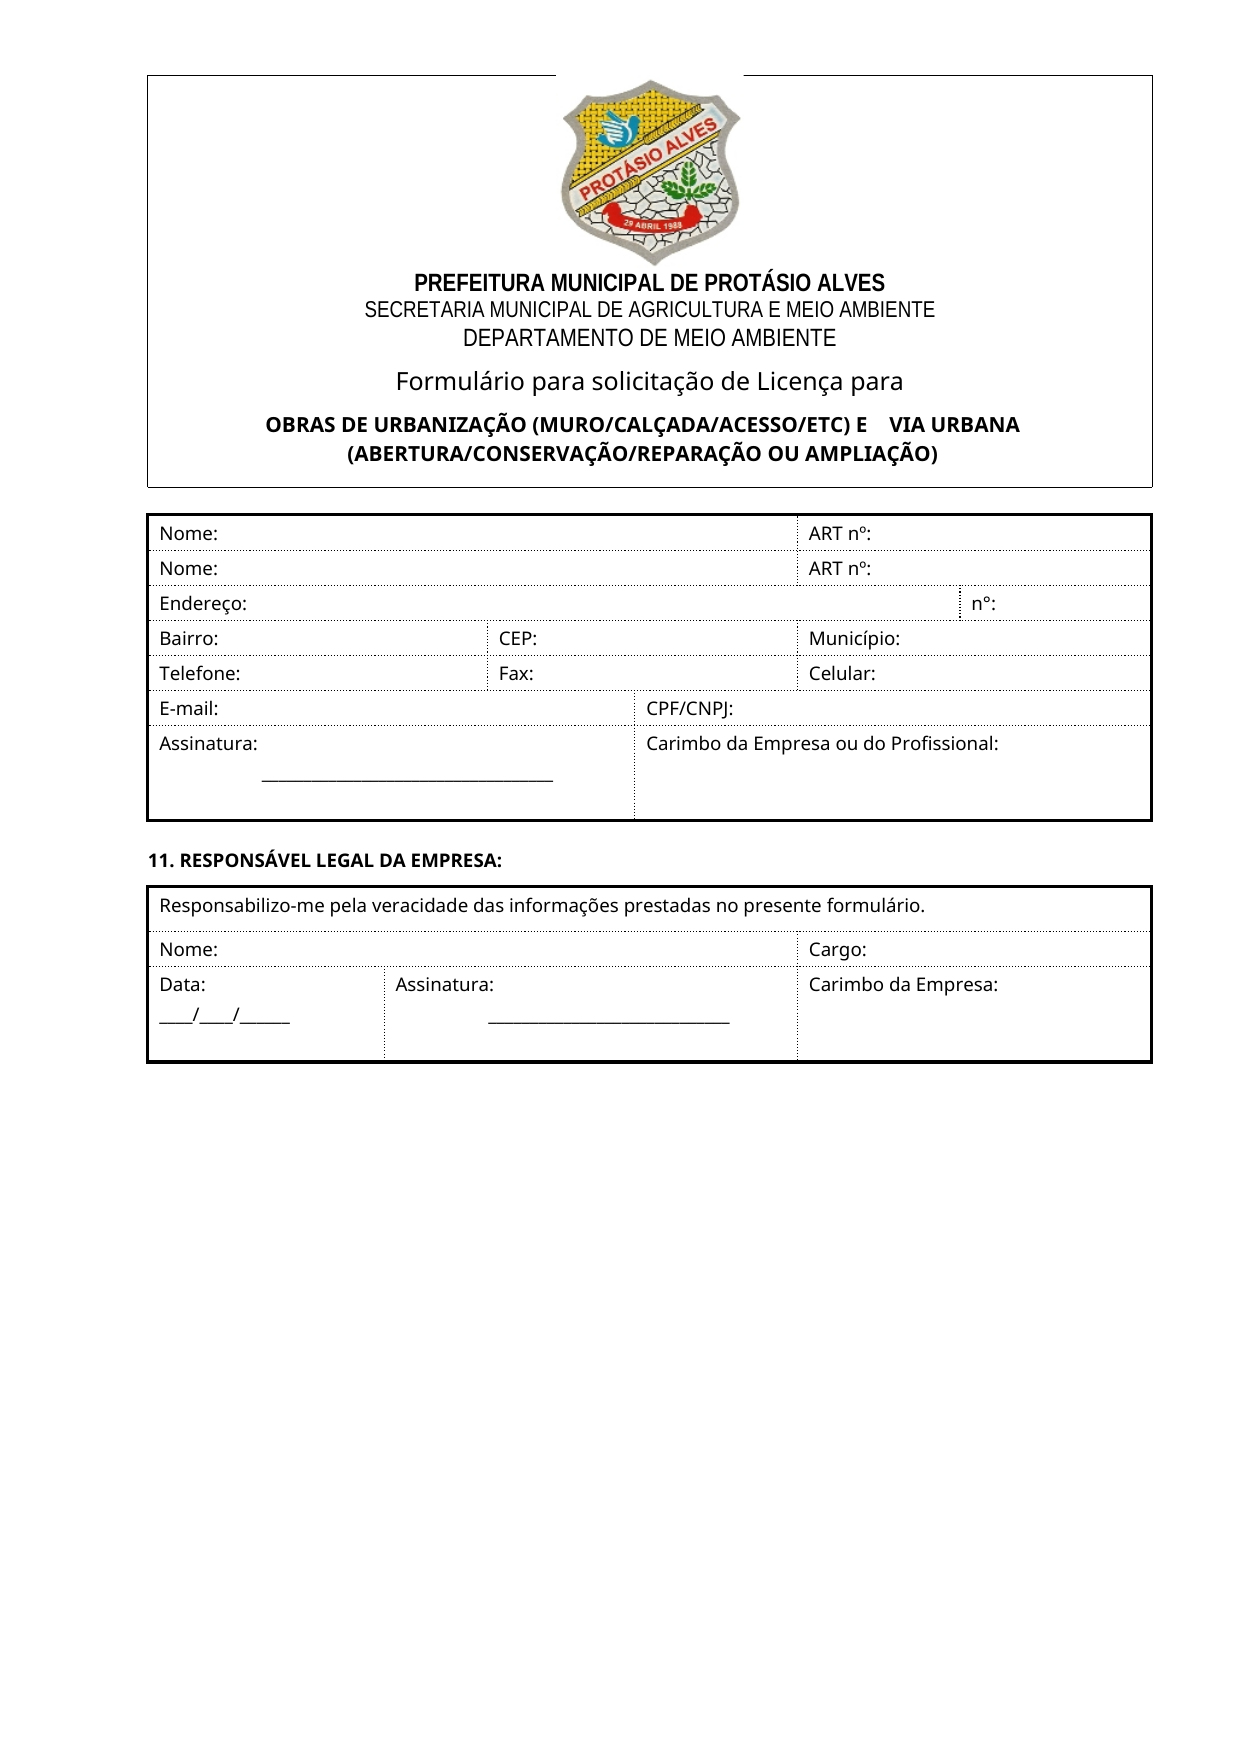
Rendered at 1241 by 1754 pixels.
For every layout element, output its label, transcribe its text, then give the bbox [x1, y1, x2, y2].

table_cell Carimbo da Empresa: [798, 966, 1150, 1060]
table_cell CEP: [487, 620, 797, 655]
table_header Nome: [149, 516, 797, 550]
table_cell n°: [960, 585, 1150, 620]
table_cell Data: ____/____/______ [149, 966, 384, 1060]
table_cell Assinatura: _____________________________ [384, 966, 797, 1060]
table_cell Celular: [798, 655, 1150, 690]
table_cell Cargo: [798, 931, 1150, 966]
table_cell Assinatura: ___________________________________ [149, 725, 635, 819]
table_cell Nome: [149, 550, 797, 585]
table_header ART nº: [798, 516, 1150, 550]
table_cell Fax: [487, 655, 797, 690]
table_cell Município: [798, 620, 1150, 655]
table_cell Carimbo da Empresa ou do Profissional: [635, 725, 1150, 819]
table_cell Bairro: [149, 620, 487, 655]
table_header Responsabilizo-me pela veracidade das informações prestadas no presente formulário. [149, 888, 1150, 931]
list 11. RESPONSÁVEL LEGAL DA EMPRESA: [148, 847, 1152, 873]
table_cell E-mail: [149, 690, 635, 725]
table_cell ART nº: [798, 550, 1150, 585]
picture [556, 75, 744, 268]
table_cell Telefone: [149, 655, 487, 690]
table_cell Nome: [149, 931, 797, 966]
table_cell CPF/CNPJ: [635, 690, 1150, 725]
table_cell Endereço: [149, 585, 960, 620]
